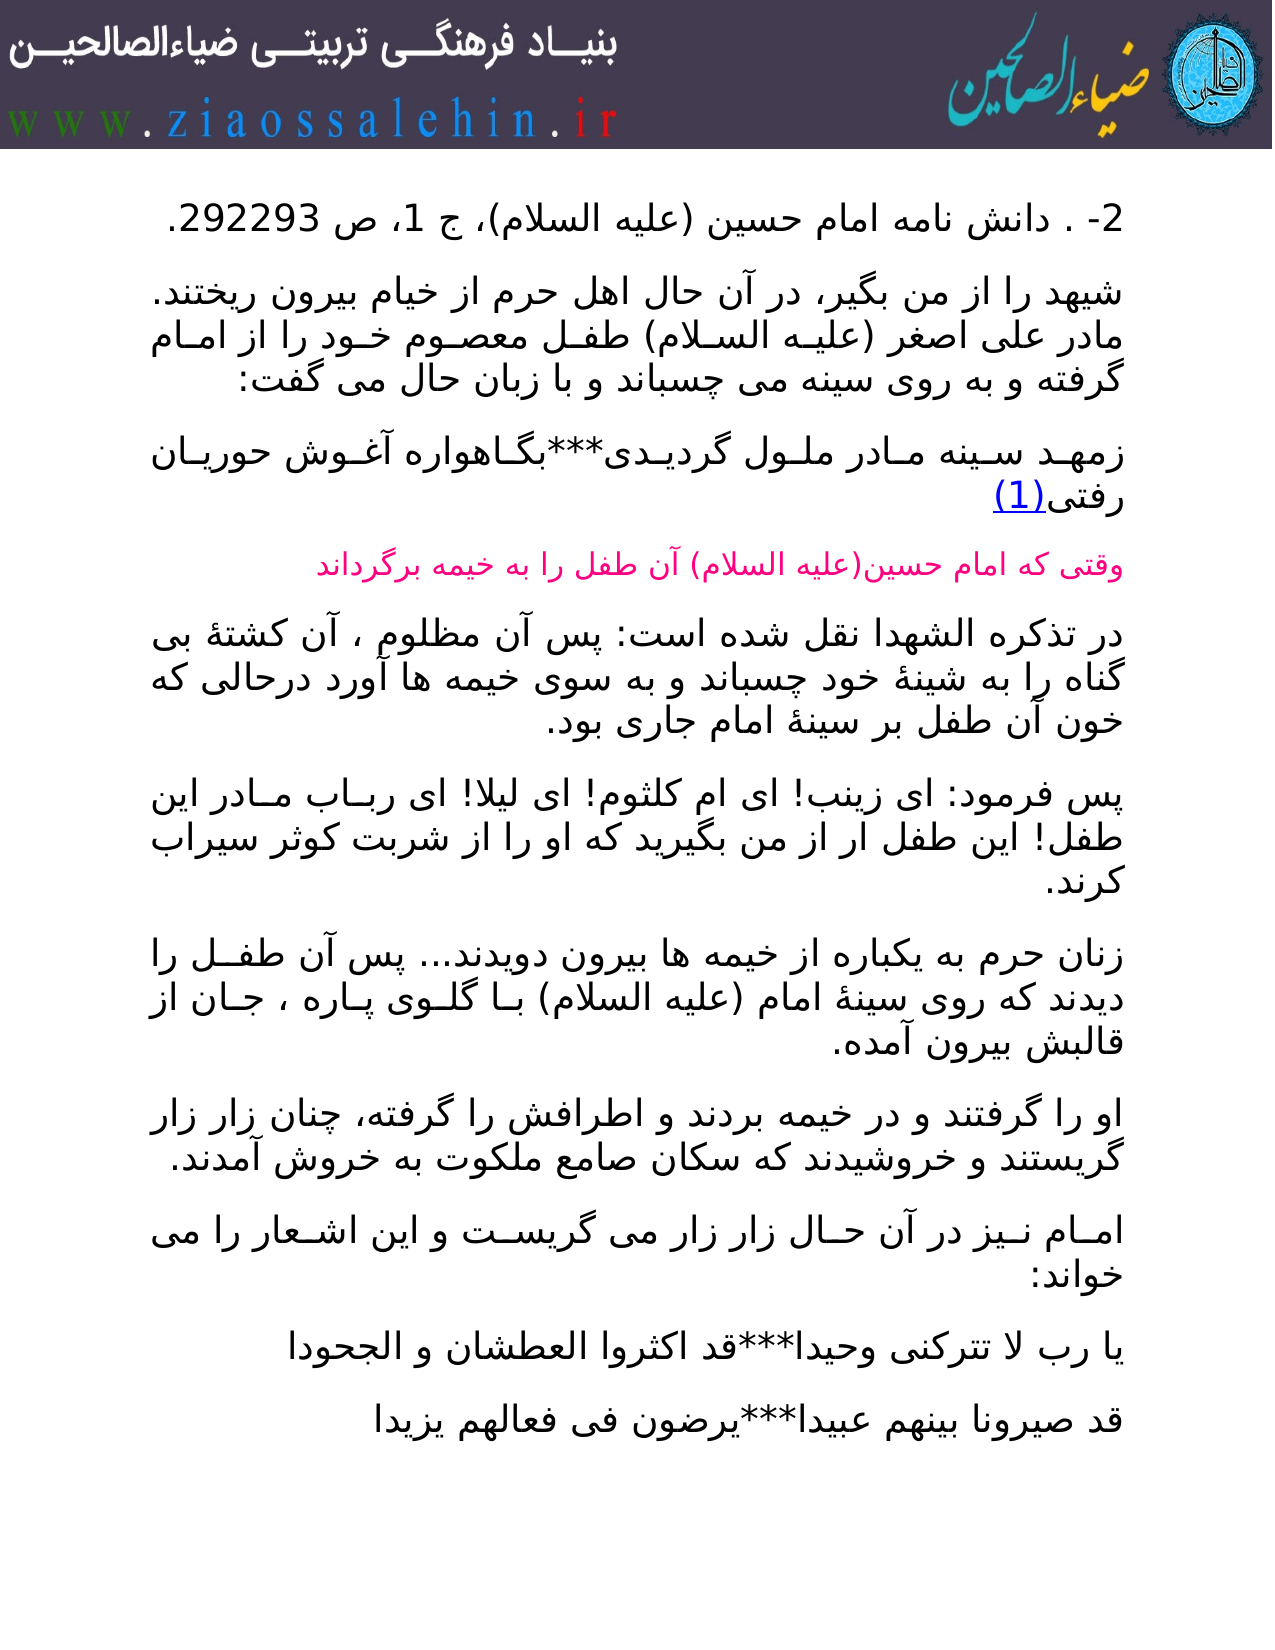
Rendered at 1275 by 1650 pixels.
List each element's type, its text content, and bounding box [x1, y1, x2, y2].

text یا رب لا تترکنی وحیدا***قد اکثروا العطشان و الجحودا [150, 1325, 1125, 1369]
text زمهد سینه مادر ملول گردیدی***بگاهواره آغوش حوریان رفتی(1) [150, 430, 1125, 517]
text در تذکره الشهدا نقل شده است: پس آن مظلوم ، آن کشتۀ بی گناه را به شینۀ خود چسباند و به سوی خیمه ها آورد درحالی که خون آن طفل بر سینۀ امام جاری بود. [150, 612, 1125, 743]
text امام نیز در آن حال زار زار می گریست و این اشعار را می خواند: [150, 1208, 1125, 1296]
text قد صیرونا بینهم عبیدا***یرضون فی فعالهم یزیدا [150, 1398, 1125, 1441]
text زنان حرم به یکباره از خیمه ها بیرون دویدند... پس آن طفل را دیدند که روی سینۀ امام (علیه السلام) با گلوی پاره ، جان از قالبش بیرون آمده. [150, 932, 1125, 1063]
subtitle وقتی که امام حسین(علیه السلام) آن طفل را به خیمه برگرداند [150, 546, 1125, 583]
picture [0, 0, 1272, 149]
text شیهد را از من بگیر، در آن حال اهل حرم از خیام بیرون ریختند. مادر علی اصغر (علیه السلام) طفل معصوم خود را از امام گرفته و به روی سینه می چسباند و با زبان حال می گفت: [150, 270, 1125, 401]
text او را گرفتند و در خیمه بردند و اطرافش را گرفته، چنان زار زار گریستند و خروشیدند که سکان صامع ملکوت به خروش آمدند. [150, 1092, 1125, 1179]
text 2- . دانش نامه امام حسین (علیه السلام)، ج 1، ص 292293. [150, 197, 1125, 241]
text پس فرمود: ای زینب! ای ام کلثوم! ای لیلا! ای رباب مادر این طفل! این طفل ار از من بگیرید که او را از شربت کوثر سیراب کرند. [150, 772, 1125, 903]
